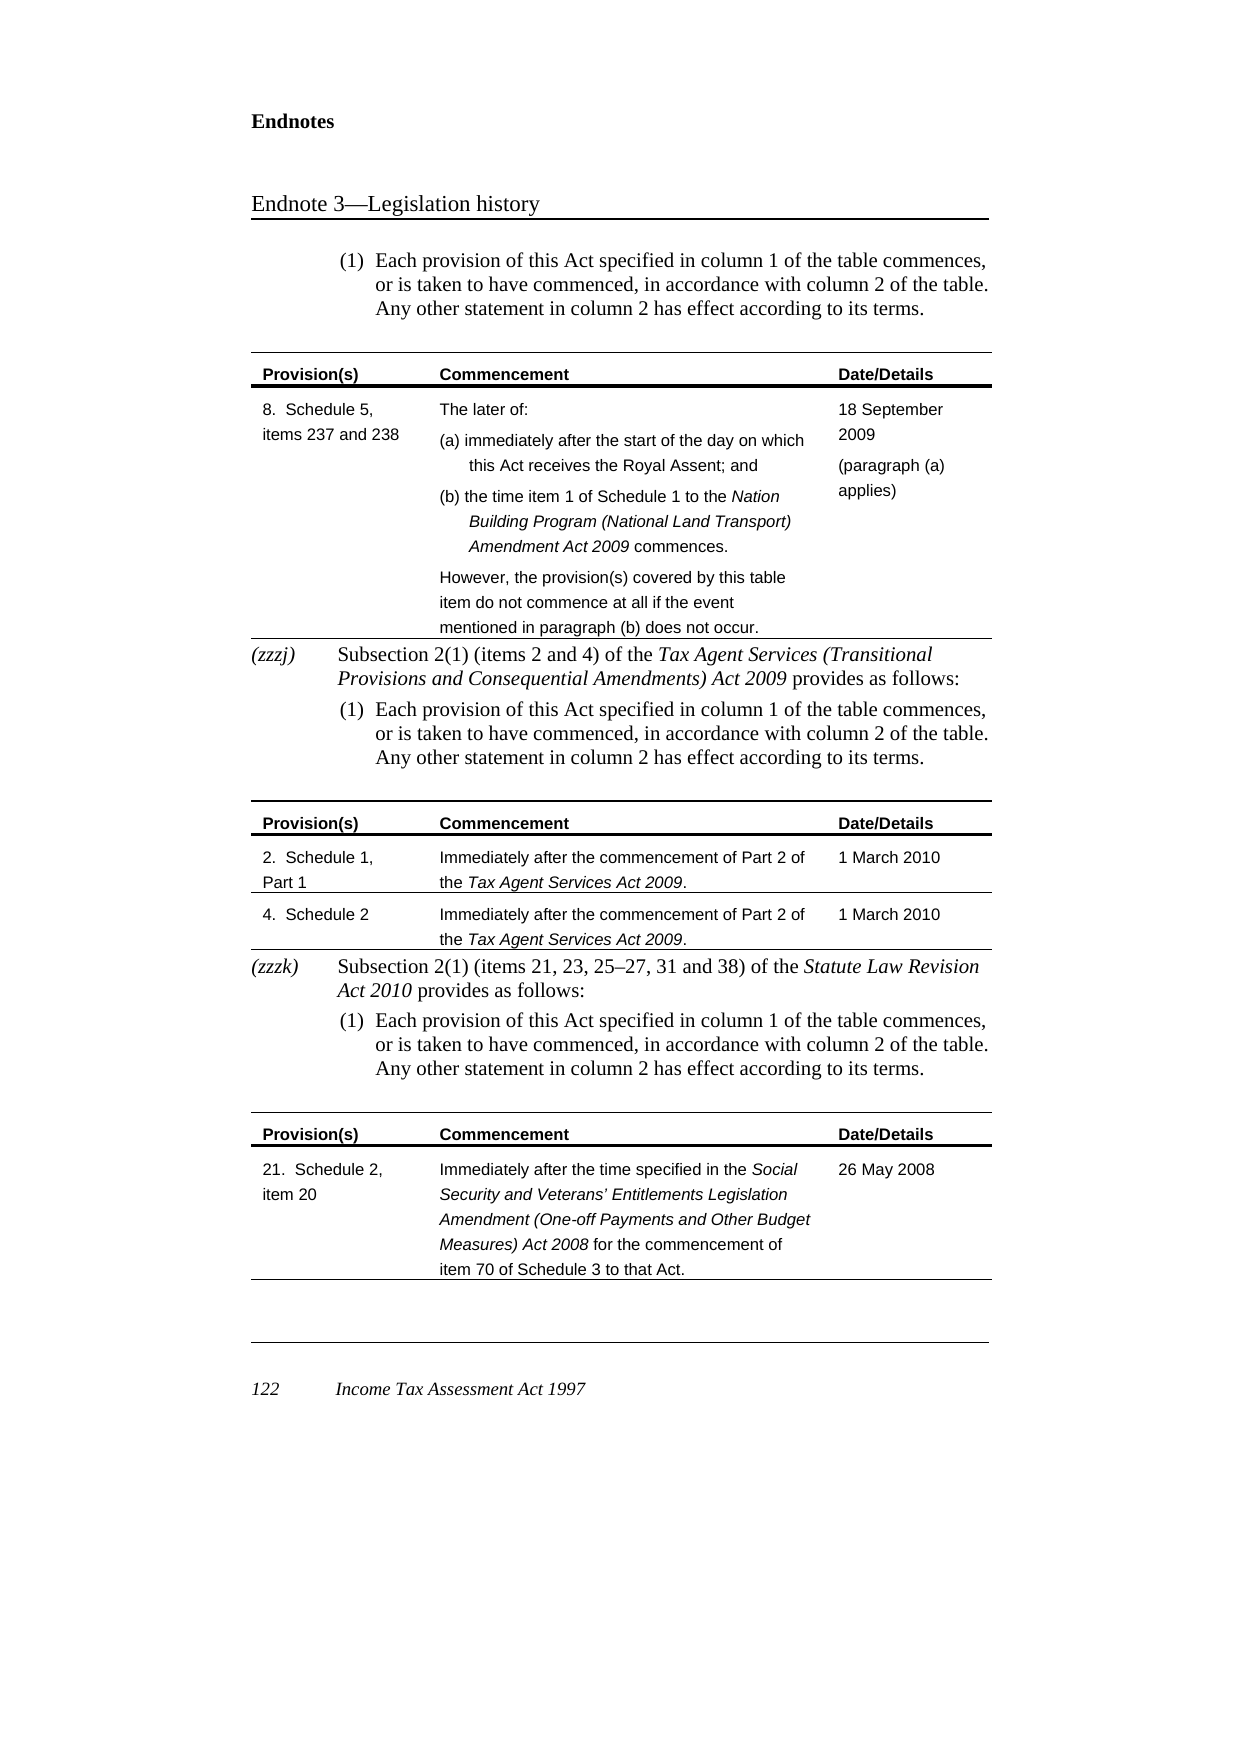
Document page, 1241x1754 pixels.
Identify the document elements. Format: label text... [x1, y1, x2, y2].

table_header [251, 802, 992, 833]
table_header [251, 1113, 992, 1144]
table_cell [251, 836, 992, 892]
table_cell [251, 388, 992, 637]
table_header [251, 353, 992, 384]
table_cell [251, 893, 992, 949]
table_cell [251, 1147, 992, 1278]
text (1) Each provision of this Act specified in column 1 of the table commences, or is taken to have commenced, in accordance with column 2 of the table. Any other statement in column 2 has effect according to its terms. [251, 1008, 989, 1080]
text (1) Each provision of this Act specified in column 1 of the table commences, or is taken to have commenced, in accordance with column 2 of the table. Any other statement in column 2 has effect according to its terms. [251, 696, 989, 769]
text (1) Each provision of this Act specified in column 1 of the table commences, or is taken to have commenced, in accordance with column 2 of the table. Any other statement in column 2 has effect according to its terms. [251, 248, 989, 320]
text (zzzk) Subsection 2(1) (items 21, 23, 25–27, 31 and 38) of the Statute Law Revision Act 2010 provides as follows: [251, 953, 989, 1002]
text (zzzj) Subsection 2(1) (items 2 and 4) of the Tax Agent Services (Transitional Provisions and Consequential Amendments) Act 2009 provides as follows: [251, 642, 989, 690]
